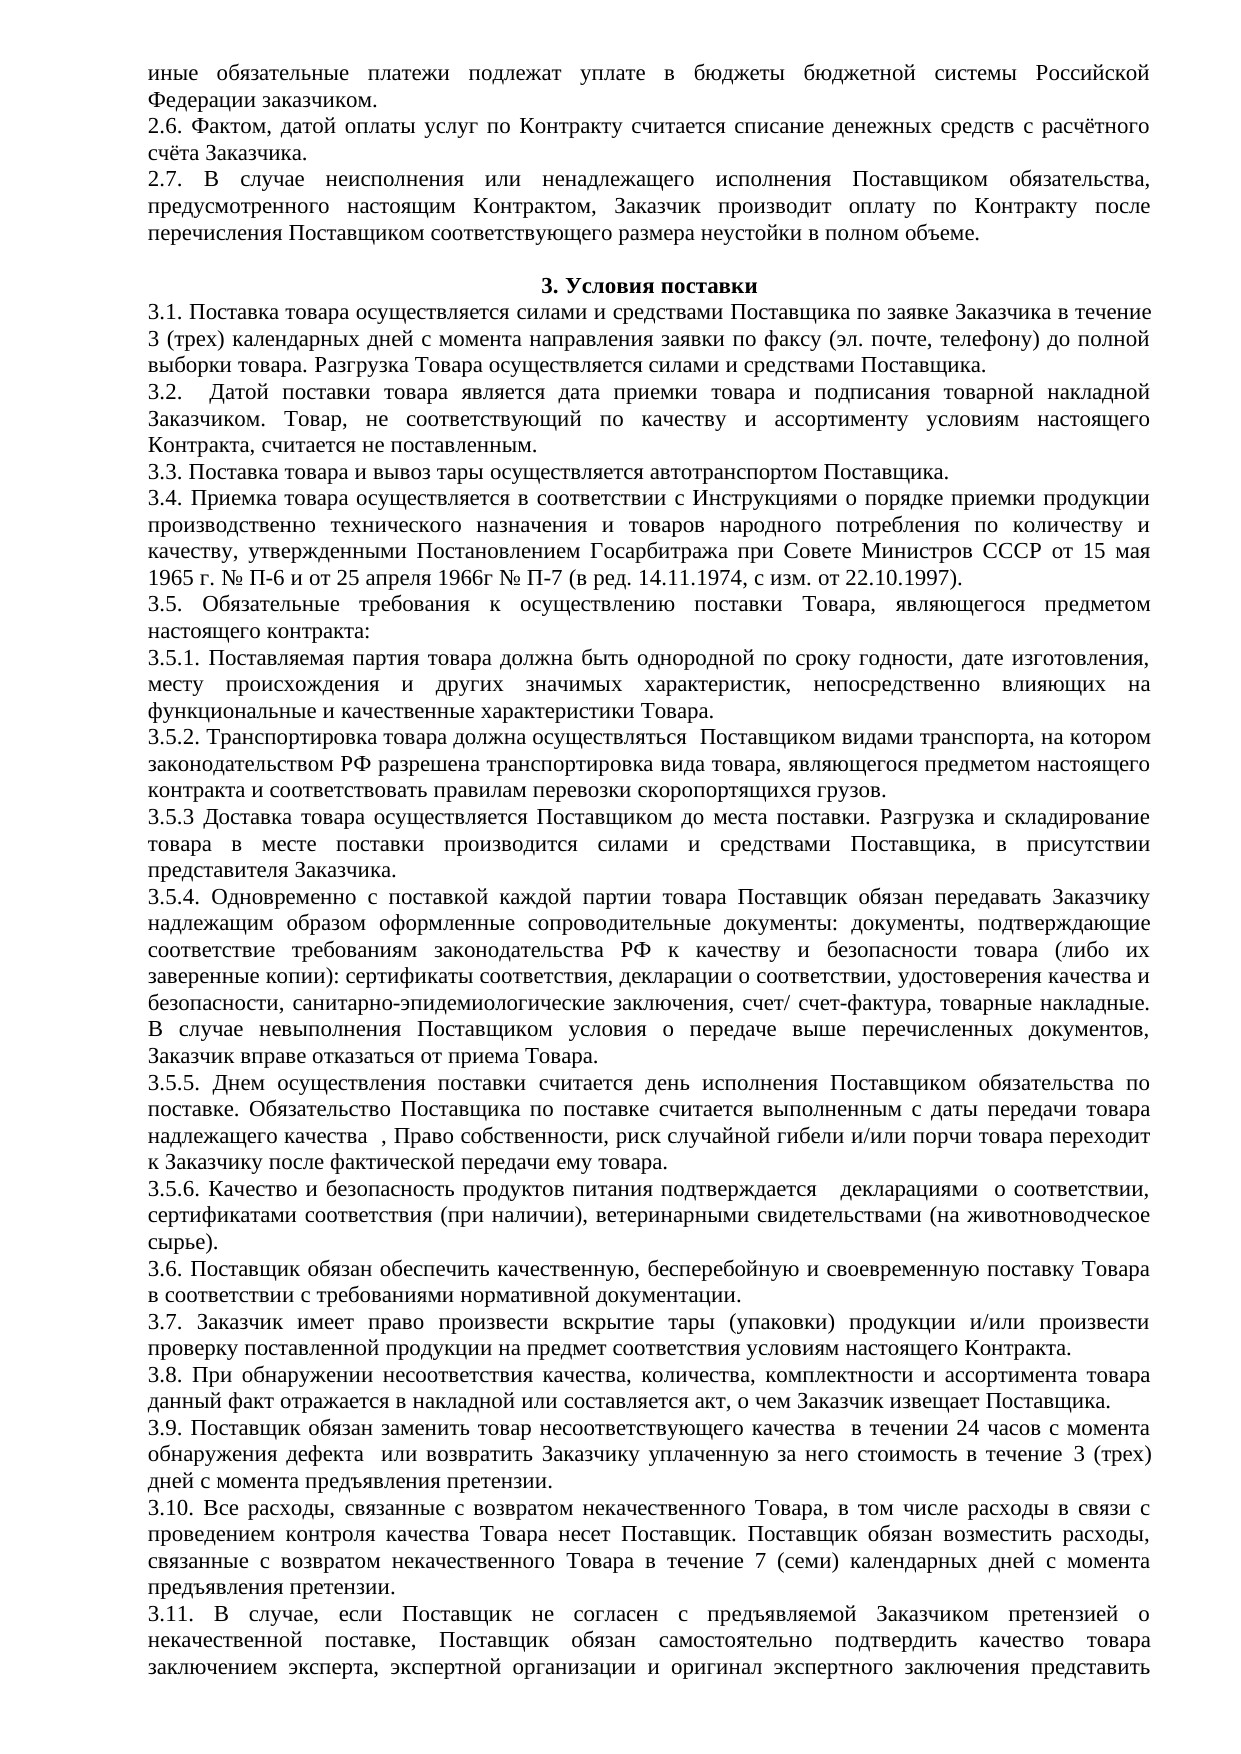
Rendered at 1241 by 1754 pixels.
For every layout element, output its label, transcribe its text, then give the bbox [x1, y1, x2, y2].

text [148, 1600, 1152, 1679]
text 3.5.1. Поставляемая партия товара должна быть однородной по сроку годности, дате изготовления, месту происхождения и других значимых характеристик, непосредственно влияющих на функциональные и качественные характеристики Товара. [148, 643, 1152, 723]
text 3.6. Поставщик обязан обеспечить качественную, бесперебойную и своевременную поставку Товара в соответствии с требованиями нормативной документации. [148, 1254, 1152, 1307]
text 3.9. Поставщик обязан заменить товар несоответствующего качества в течении 24 часов с момента обнаружения дефекта или возвратить Заказчику уплаченную за него стоимость в течение 3 (трех) дней с момента предъявления претензии. [148, 1414, 1152, 1493]
text 3.7. Заказчик имеет право произвести вскрытие тары (упаковки) продукции и/или произвести проверку поставленной продукции на предмет соответствия условиям настоящего Контракта. [148, 1307, 1152, 1361]
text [148, 59, 1152, 112]
text 3.3. Поставка товара и вывоз тары осуществляется автотранспортом Поставщика. [148, 457, 1152, 484]
text 3.10. Все расходы, связанные с возвратом некачественного Товара, в том числе расходы в связи с проведением контроля качества Товара несет Поставщик. Поставщик обязан возместить расходы, связанные с возвратом некачественного Товара в течение 7 (семи) календарных дней с момента предъявления претензии. [148, 1493, 1152, 1600]
text 3.5.6. Качество и безопасность продуктов питания подтверждается декларациями о соответствии, сертификатами соответствия (при наличии), ветеринарными свидетельствами (на животноводческое сырье). [148, 1175, 1152, 1254]
text 3.5.3 Доставка товара осуществляется Поставщиком до места поставки. Разгрузка и складирование товара в месте поставки производится силами и средствами Поставщика, в присутствии представителя Заказчика. [148, 803, 1152, 882]
text 3.8. При обнаружении несоответствия качества, количества, комплектности и ассортимента товара данный факт отражается в накладной или составляется акт, о чем Заказчик извещает Поставщика. [148, 1361, 1152, 1414]
text 3.2. Датой поставки товара является дата приемки товара и подписания товарной накладной Заказчиком. Товар, не соответствующий по качеству и ассортименту условиям настоящего Контракта, считается не поставленным. [148, 378, 1152, 457]
text 2.7. В случае неисполнения или ненадлежащего исполнения Поставщиком обязательства, предусмотренного настоящим Контрактом, Заказчик производит оплату по Контракту после перечисления Поставщиком соответствующего размера неустойки в полном объеме. [148, 165, 1152, 245]
text 2.6. Фактом, датой оплаты услуг по Контракту считается списание денежных средств с расчётного счёта Заказчика. [148, 112, 1152, 165]
text 3.5.5. Днем осуществления поставки считается день исполнения Поставщиком обязательства по поставке. Обязательство Поставщика по поставке считается выполненным с даты передачи товара надлежащего качества , Право собственности, риск случайной гибели и/или порчи товара переходит к Заказчику после фактической передачи ему товара. [148, 1068, 1152, 1175]
text 3.5. Обязательные требования к осуществлению поставки Товара, являющегося предметом настоящего контракта: [148, 590, 1152, 643]
text 3.4. Приемка товара осуществляется в соответствии с Инструкциями о порядке приемки продукции производственно технического назначения и товаров народного потребления по количеству и качеству, утвержденными Постановлением Госарбитража при Совете Министров СССР от 15 мая 1965 г. № П-6 и от 25 апреля 1966г № П-7 (в ред. 14.11.1974, с изм. от 22.10.1997). [148, 484, 1152, 590]
text 3.5.2. Транспортировка товара должна осуществляться Поставщиком видами транспорта, на котором законодательством РФ разрешена транспортировка вида товара, являющегося предметом настоящего контракта и соответствовать правилам перевозки скоропортящихся грузов. [148, 723, 1152, 803]
text 3.1. Поставка товара осуществляется силами и средствами Поставщика по заявке Заказчика в течение 3 (трех) календарных дней с момента направления заявки по факсу (эл. почте, телефону) до полной выборки товара. Разгрузка Товара осуществляется силами и средствами Поставщика. [148, 298, 1152, 378]
text 3. Условия поставки [148, 272, 1152, 298]
text 3.5.4. Одновременно с поставкой каждой партии товара Поставщик обязан передавать Заказчику надлежащим образом оформленные сопроводительные документы: документы, подтверждающие соответствие требованиям законодательства РФ к качеству и безопасности товара (либо их заверенные копии): сертификаты соответствия, декларации о соответствии, удостоверения качества и безопасности, санитарно-эпидемиологические заключения, счет/ счет-фактура, товарные накладные. В случае невыполнения Поставщиком условия о передаче выше перечисленных документов, Заказчик вправе отказаться от приема Товара. [148, 882, 1152, 1068]
